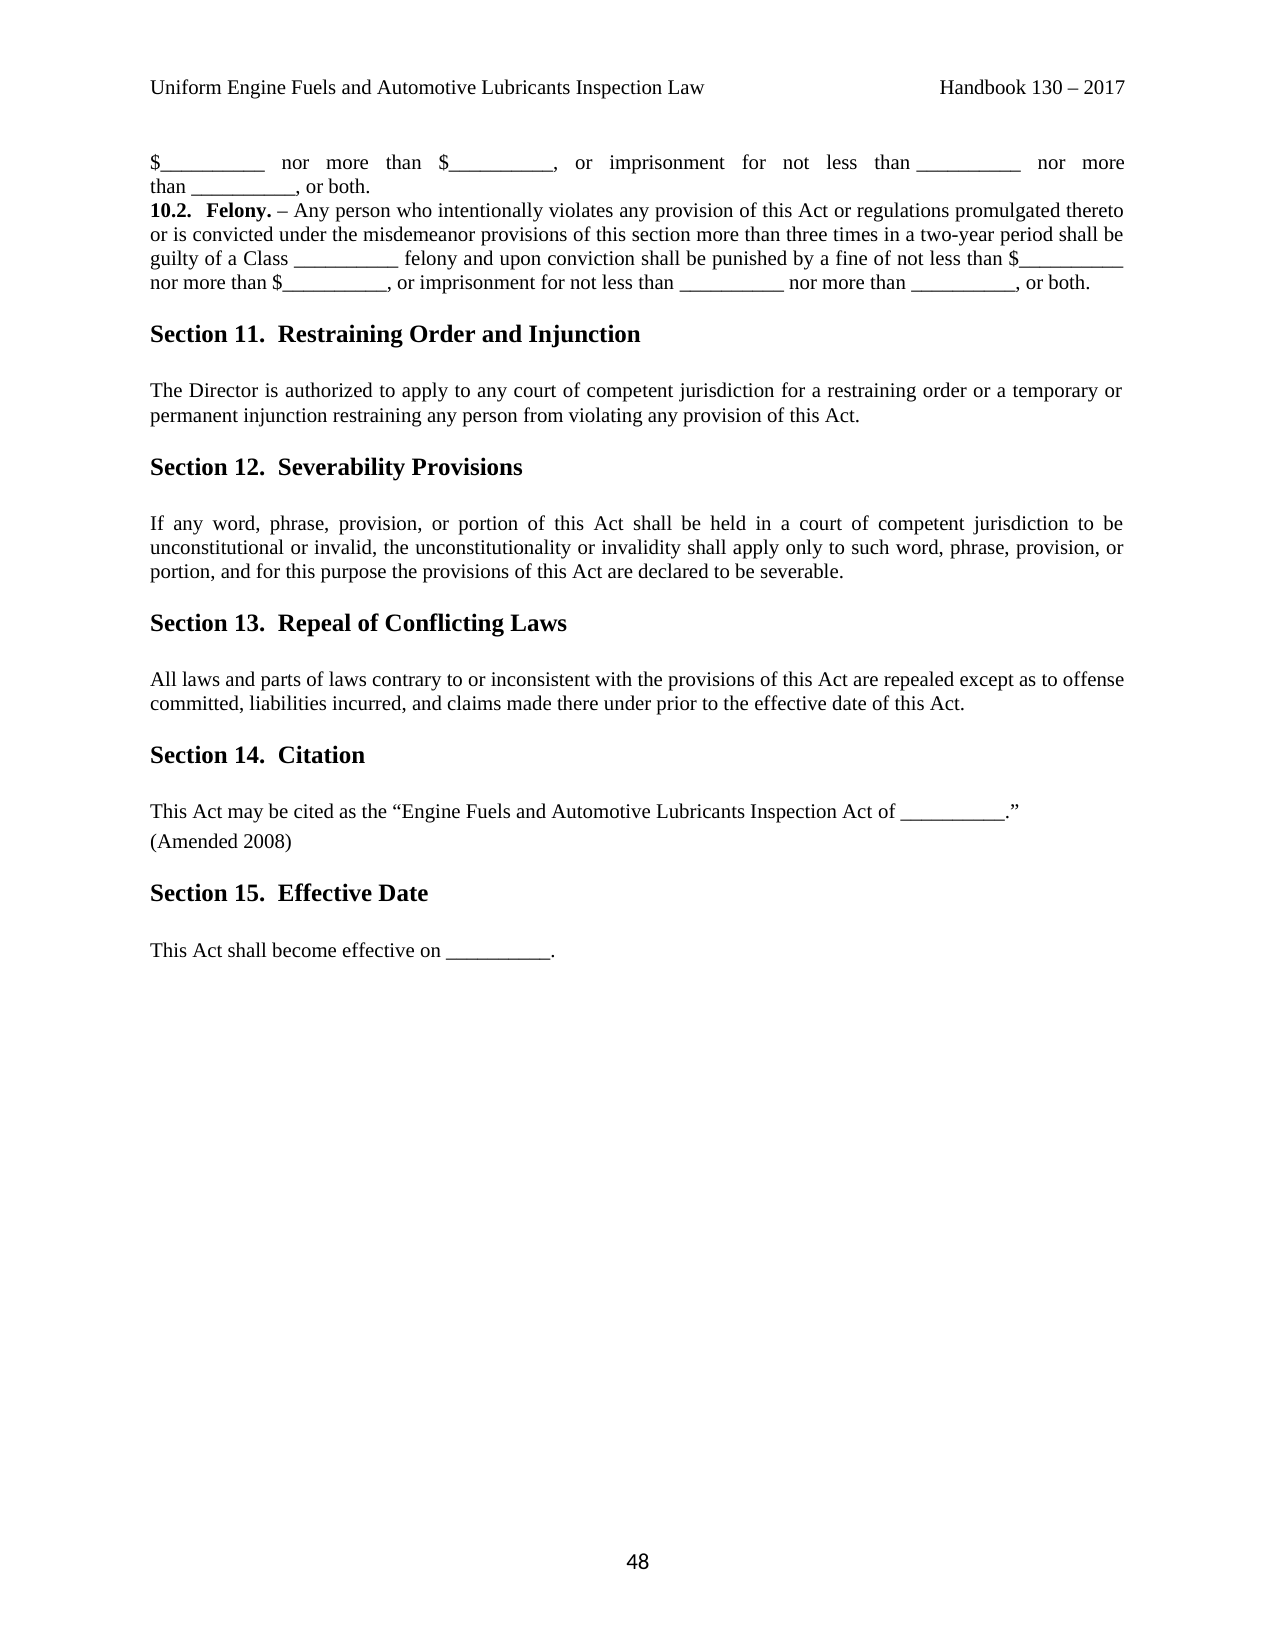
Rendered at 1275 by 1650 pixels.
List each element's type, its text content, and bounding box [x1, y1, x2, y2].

text This Act shall become effective on __________. [150, 937, 1125, 962]
text All laws and parts of laws contrary to or inconsistent with the provisions of this Act are repealed except as to offense committed, liabilities incurred, and claims made there under prior to the effective date of this Act. [150, 667, 1125, 715]
text The Director is authorized to apply to any court of competent jurisdiction for a restraining order or a temporary or permanent injunction restraining any person from violating any provision of this Act. [150, 378, 1125, 427]
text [150, 150, 1125, 198]
text This Act may be cited as the “Engine Fuels and Automotive Lubricants Inspection Act of __________.” [150, 799, 1125, 823]
text If any word, phrase, provision, or portion of this Act shall be held in a court of competent jurisdiction to be unconstitutional or invalid, the unconstitutionality or invalidity shall apply only to such word, phrase, provision, or portion, and for this purpose the provisions of this Act are declared to be severable. [150, 511, 1125, 583]
text Section 15. Effective Date [150, 878, 1125, 907]
text Section 13. Repeal of Conflicting Laws [150, 608, 1125, 637]
text (Amended 2008) [150, 829, 1125, 853]
text 10.2. Felony. – Any person who intentionally violates any provision of this Act or regulations promulgated thereto or is convicted under the misdemeanor provisions of this section more than three times in a two-year period shall be guilty of a Class __________ felony and upon conviction shall be punished by a fine of not less than $__________ nor more than $__________, or imprisonment for not less than __________ nor more than __________, or both. [150, 198, 1125, 294]
text Section 12. Severability Provisions [150, 452, 1125, 480]
text Section 11. Restraining Order and Injunction [150, 319, 1125, 348]
text Section 14. Citation [150, 740, 1125, 769]
